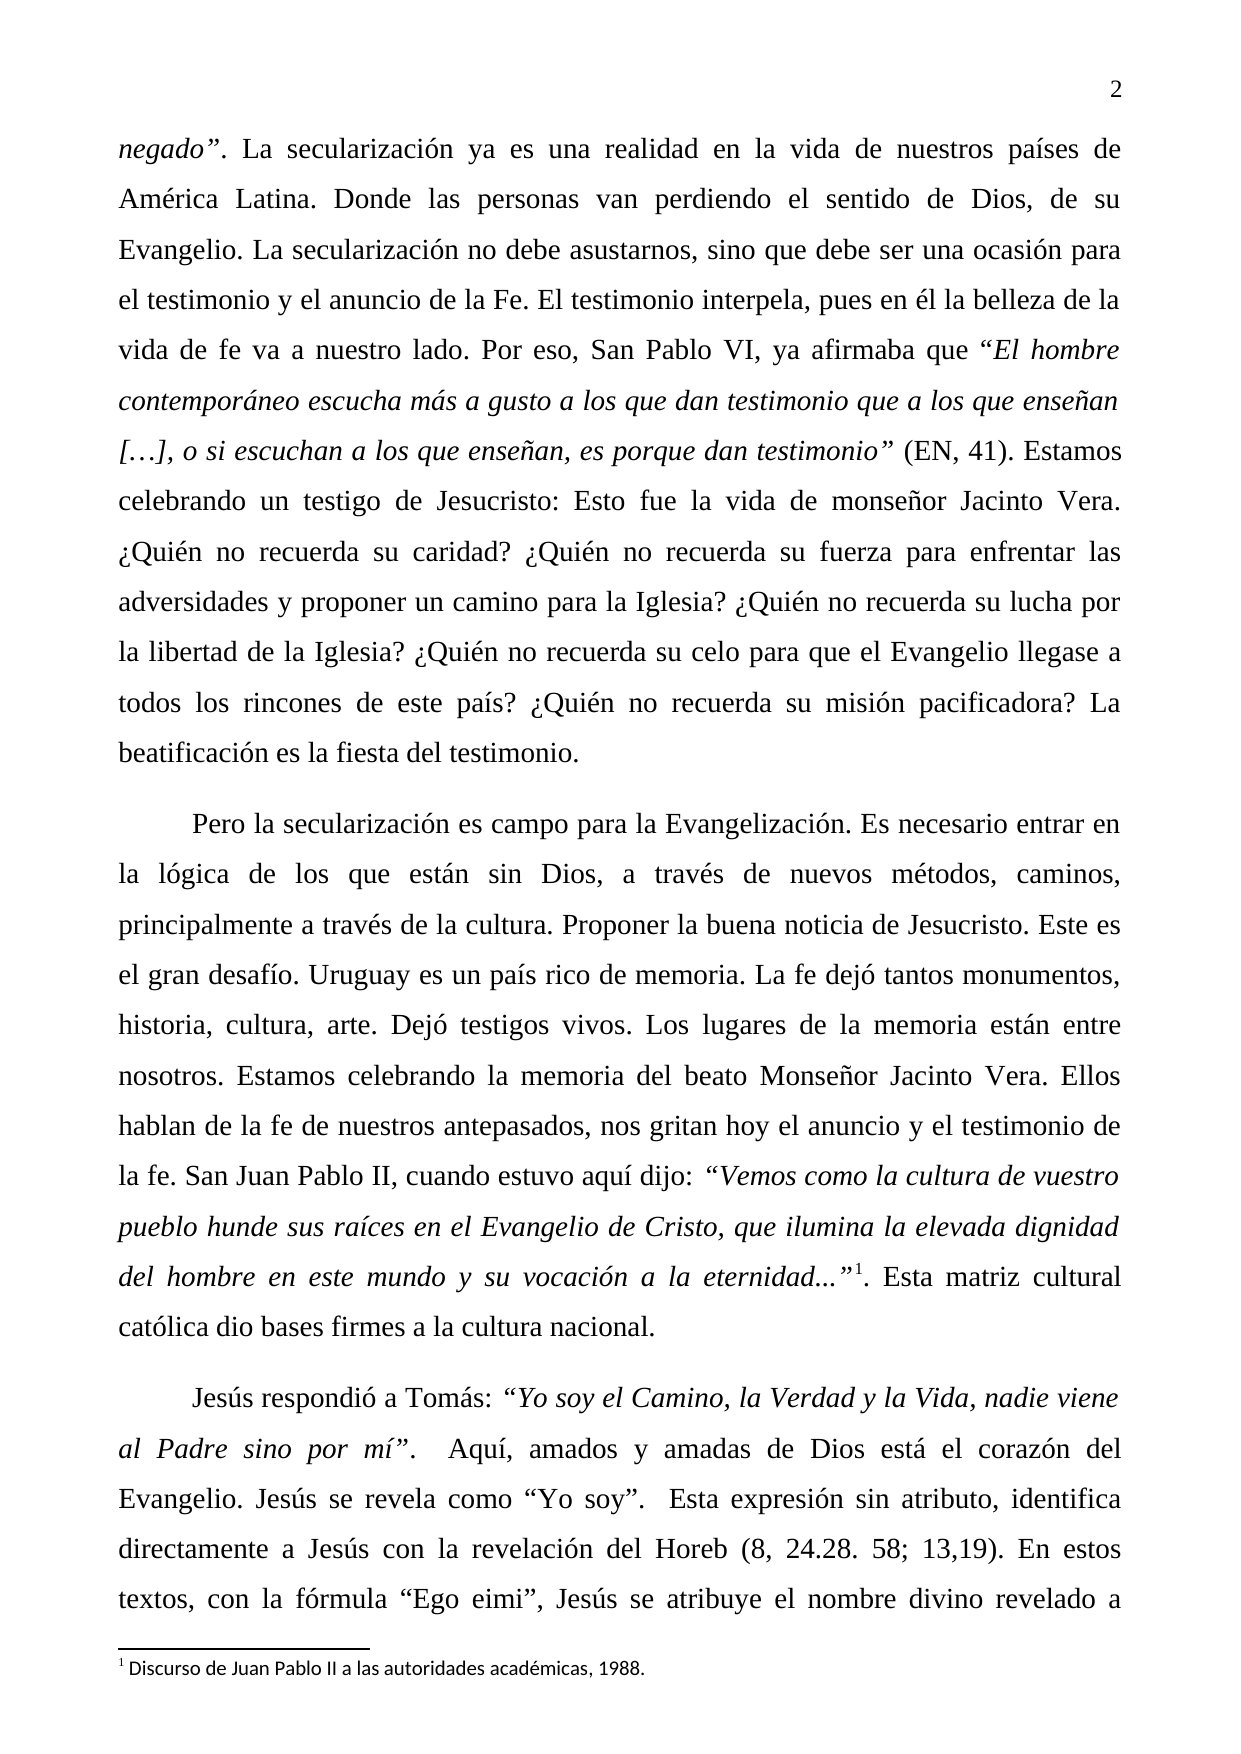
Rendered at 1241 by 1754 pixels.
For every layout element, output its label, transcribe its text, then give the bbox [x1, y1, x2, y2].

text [118, 1380, 1122, 1615]
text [118, 131, 1122, 768]
text Pero la secularización es campo para la Evangelización. Es necesario entrar en la lógica de los que están sin Dios, a través de nuevos métodos, caminos, principalmente a través de la cultura. Proponer la buena noticia de Jesucristo. Este es el gran desafío. Uruguay es un país rico de memoria. La fe dejó tantos monumentos, historia, cultura, arte. Dejó testigos vivos. Los lugares de la memoria están entre nosotros. Estamos celebrando la memoria del beato Monseñor Jacinto Vera. Ellos hablan de la fe de nuestros antepasados, nos gritan hoy el anuncio y el testimonio de la fe. San Juan Pablo II, cuando estuvo aquí dijo: “Vemos como la cultura de vuestro pueblo hunde sus raíces en el Evangelio de Cristo, que ilumina la elevada dignidad del hombre en este mundo y su vocación a la eternidad...”. Esta matriz cultural católica dio bases firmes a la cultura nacional. [118, 806, 1122, 1343]
